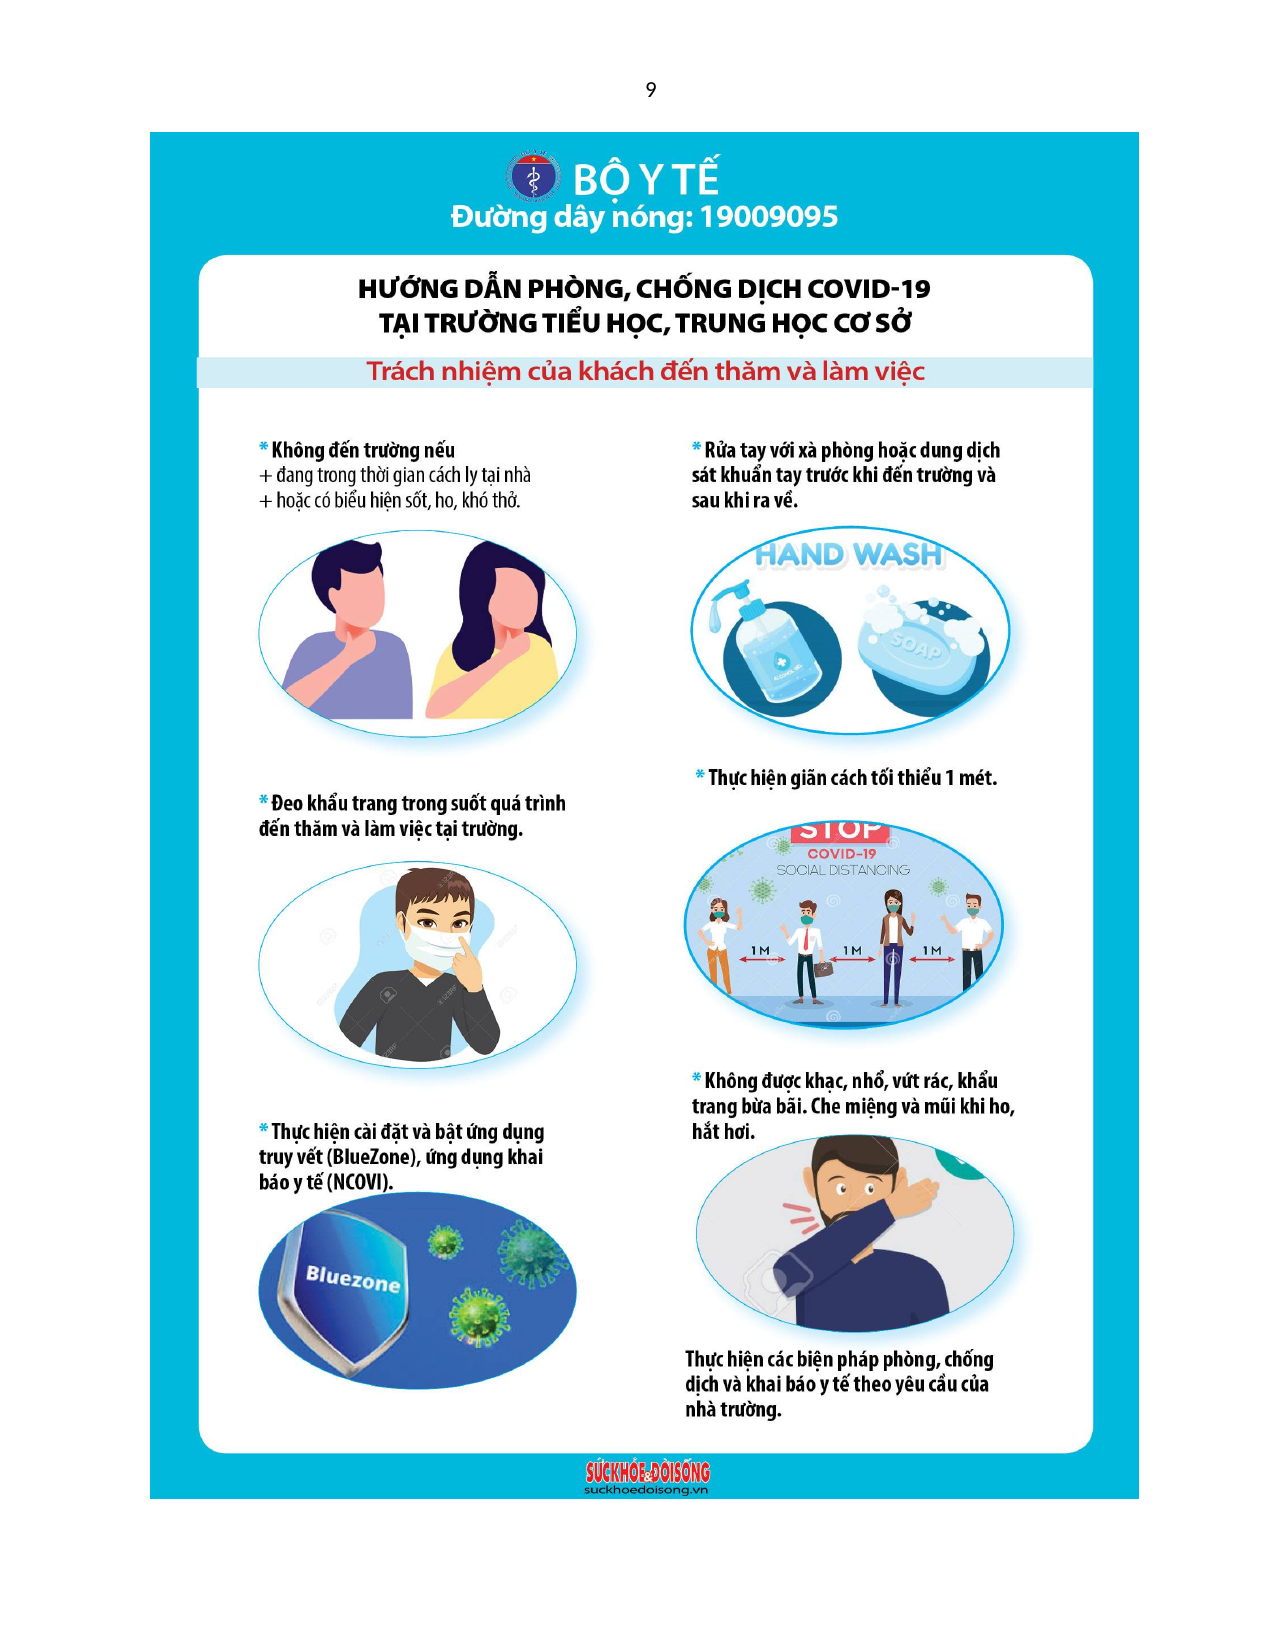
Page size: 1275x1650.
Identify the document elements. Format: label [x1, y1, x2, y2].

picture [150, 132, 1139, 1499]
